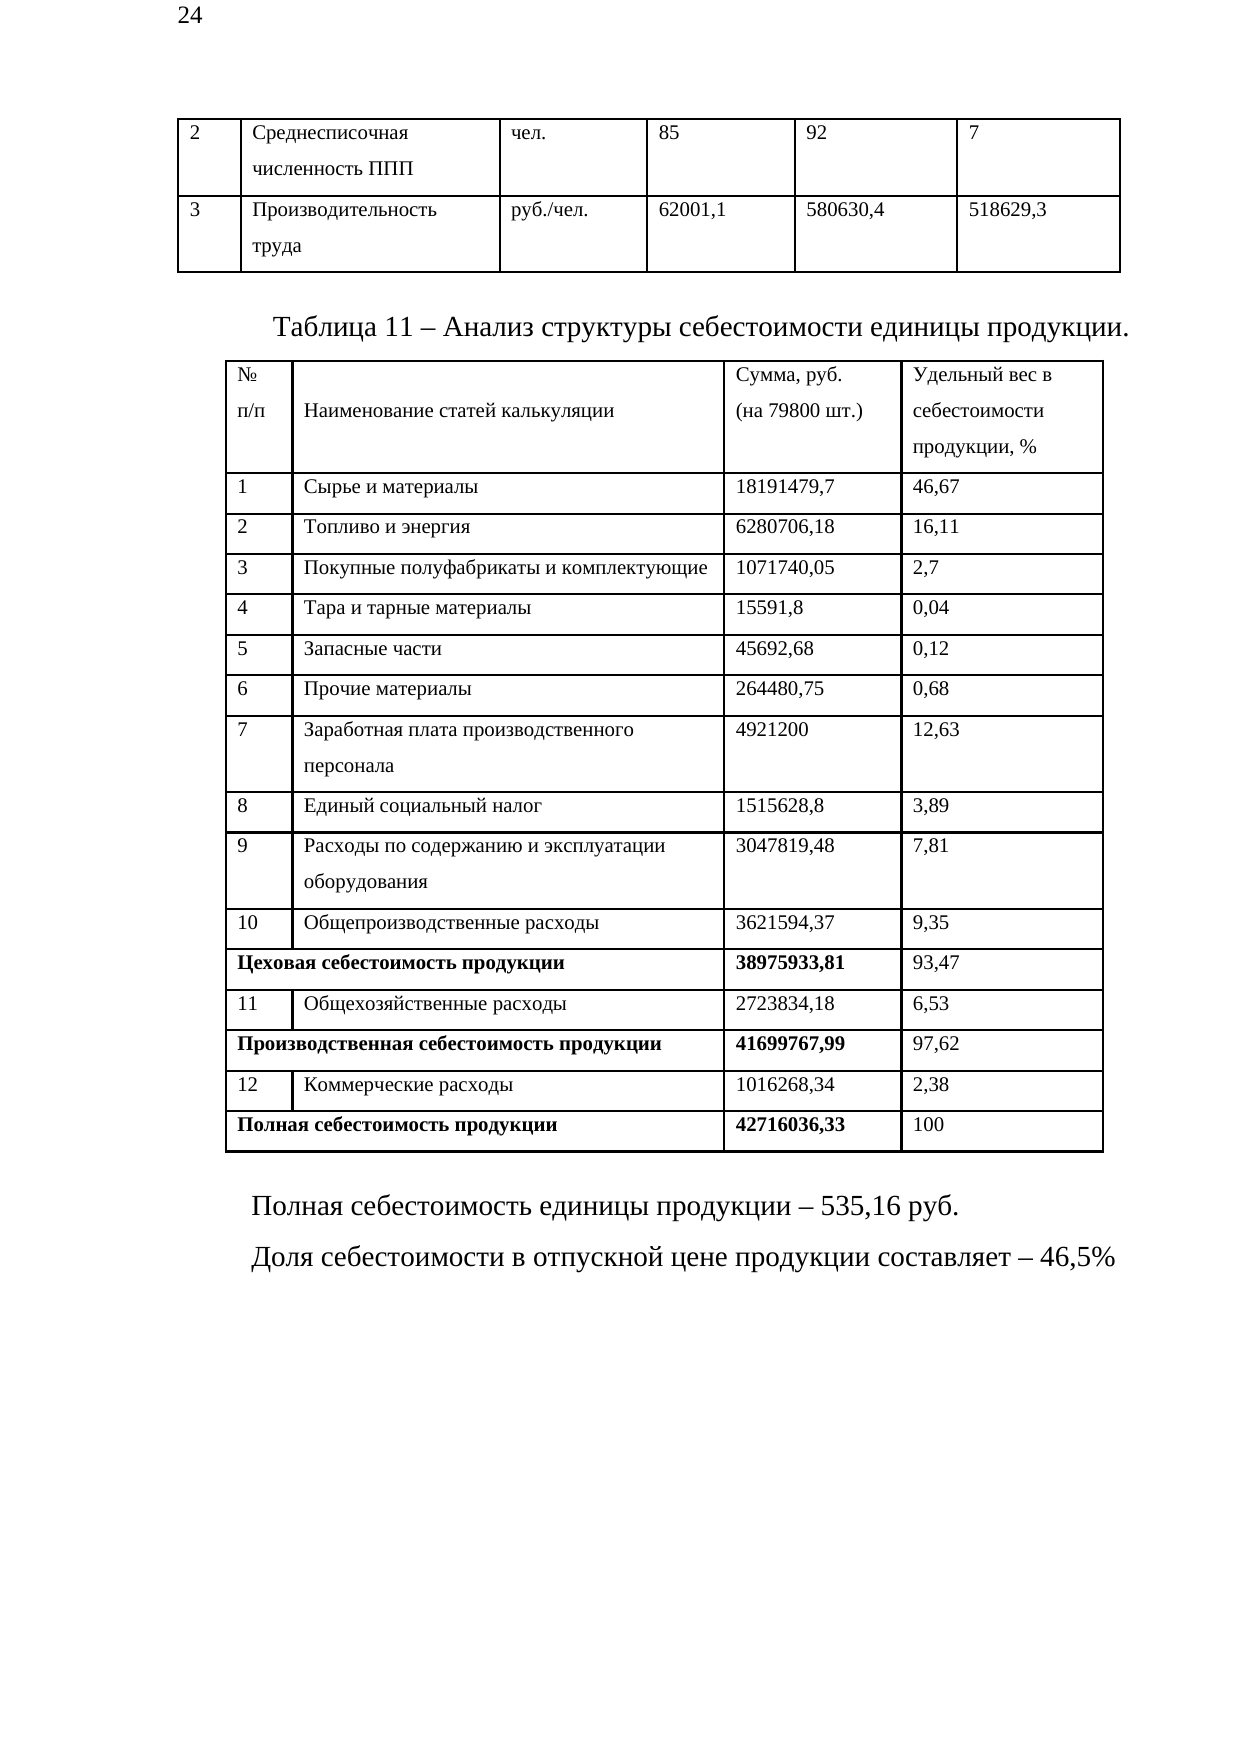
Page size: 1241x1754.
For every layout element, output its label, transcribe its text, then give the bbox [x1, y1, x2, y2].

table_cell 3047819,48 [725, 834, 900, 908]
table_cell Сырье и материалы [294, 474, 723, 512]
table_cell 2,38 [903, 1072, 1102, 1110]
table_cell 1 [227, 474, 291, 512]
table_cell чел. [501, 120, 646, 194]
table_cell 16,11 [903, 515, 1102, 553]
table_cell 518629,3 [958, 197, 1119, 271]
table_cell 3,89 [903, 793, 1102, 831]
table_cell 1515628,8 [725, 793, 900, 831]
table_cell 2,7 [903, 555, 1102, 593]
table_cell 1016268,34 [725, 1072, 900, 1110]
table_cell 4921200 [725, 717, 900, 791]
table_cell Производственная себестоимость продукции [227, 1031, 723, 1069]
table_header Удельный вес в себестоимости продукции, % [903, 362, 1102, 472]
table_cell 7,81 [903, 834, 1102, 908]
table_cell 10 [227, 910, 291, 948]
table_cell 15591,8 [725, 595, 900, 634]
text Доля себестоимости в отпускной цене продукции составляет – 46,5% [177, 1239, 1152, 1272]
table_header № п/п [227, 362, 291, 472]
table_cell 580630,4 [796, 197, 956, 271]
table_cell 12,63 [903, 717, 1102, 791]
table_cell 0,68 [903, 676, 1102, 714]
table_cell 1071740,05 [725, 555, 900, 593]
table_cell 2723834,18 [725, 991, 900, 1029]
table_cell 93,47 [903, 950, 1102, 989]
table_cell 2 [227, 515, 291, 553]
text Полная себестоимость единицы продукции – 535,16 руб. [177, 1188, 1152, 1222]
table_cell 6280706,18 [725, 515, 900, 553]
table_cell 41699767,99 [725, 1031, 900, 1069]
table_cell 9,35 [903, 910, 1102, 948]
table_cell 4 [227, 595, 291, 634]
table_cell 18191479,7 [725, 474, 900, 512]
table_cell 85 [648, 120, 794, 194]
table_cell 92 [796, 120, 956, 194]
table_cell Производительность труда [242, 197, 499, 271]
table_cell Цеховая себестоимость продукции [227, 950, 723, 989]
table_cell Тара и тарные материалы [294, 595, 723, 634]
table_cell 12 [227, 1072, 291, 1110]
table_cell 100 [903, 1112, 1102, 1150]
table_cell 5 [227, 636, 291, 674]
table_cell 8 [227, 793, 291, 831]
table_cell 0,12 [903, 636, 1102, 674]
table_cell 3621594,37 [725, 910, 900, 948]
table_cell Топливо и энергия [294, 515, 723, 553]
table_cell 9 [227, 834, 291, 908]
table_cell 0,04 [903, 595, 1102, 634]
table_cell 46,67 [903, 474, 1102, 512]
table_header Наименование статей калькуляции [294, 362, 723, 472]
table_cell Расходы по содержанию и эксплуатации оборудования [294, 834, 723, 908]
table_cell 38975933,81 [725, 950, 900, 989]
table_cell 45692,68 [725, 636, 900, 674]
table_cell Покупные полуфабрикаты и комплектующие [294, 555, 723, 593]
table_cell Среднесписочная численность ППП [242, 120, 499, 194]
table_cell Запасные части [294, 636, 723, 674]
table_cell 6 [227, 676, 291, 714]
table_cell Общепроизводственные расходы [294, 910, 723, 948]
table_cell 3 [227, 555, 291, 593]
table_cell Прочие материалы [294, 676, 723, 714]
text Таблица 11 – Анализ структуры себестоимости единицы продукции. [177, 309, 1152, 343]
table_cell 3 [179, 197, 240, 271]
table_cell 6,53 [903, 991, 1102, 1029]
table_cell 2 [179, 120, 240, 194]
table_cell Коммерческие расходы [294, 1072, 723, 1110]
table_cell 42716036,33 [725, 1112, 900, 1150]
table_cell 62001,1 [648, 197, 794, 271]
table_cell 97,62 [903, 1031, 1102, 1069]
table_cell Единый социальный налог [294, 793, 723, 831]
table_cell 264480,75 [725, 676, 900, 714]
table_cell 7 [227, 717, 291, 791]
table_cell Общехозяйственные расходы [294, 991, 723, 1029]
table_cell руб./чел. [501, 197, 646, 271]
table_header Сумма, руб. (на 79800 шт.) [725, 362, 900, 472]
table_cell 11 [227, 991, 291, 1029]
table_cell Полная себестоимость продукции [227, 1112, 723, 1150]
table_cell Заработная плата производственного персонала [294, 717, 723, 791]
table_cell 7 [958, 120, 1119, 194]
